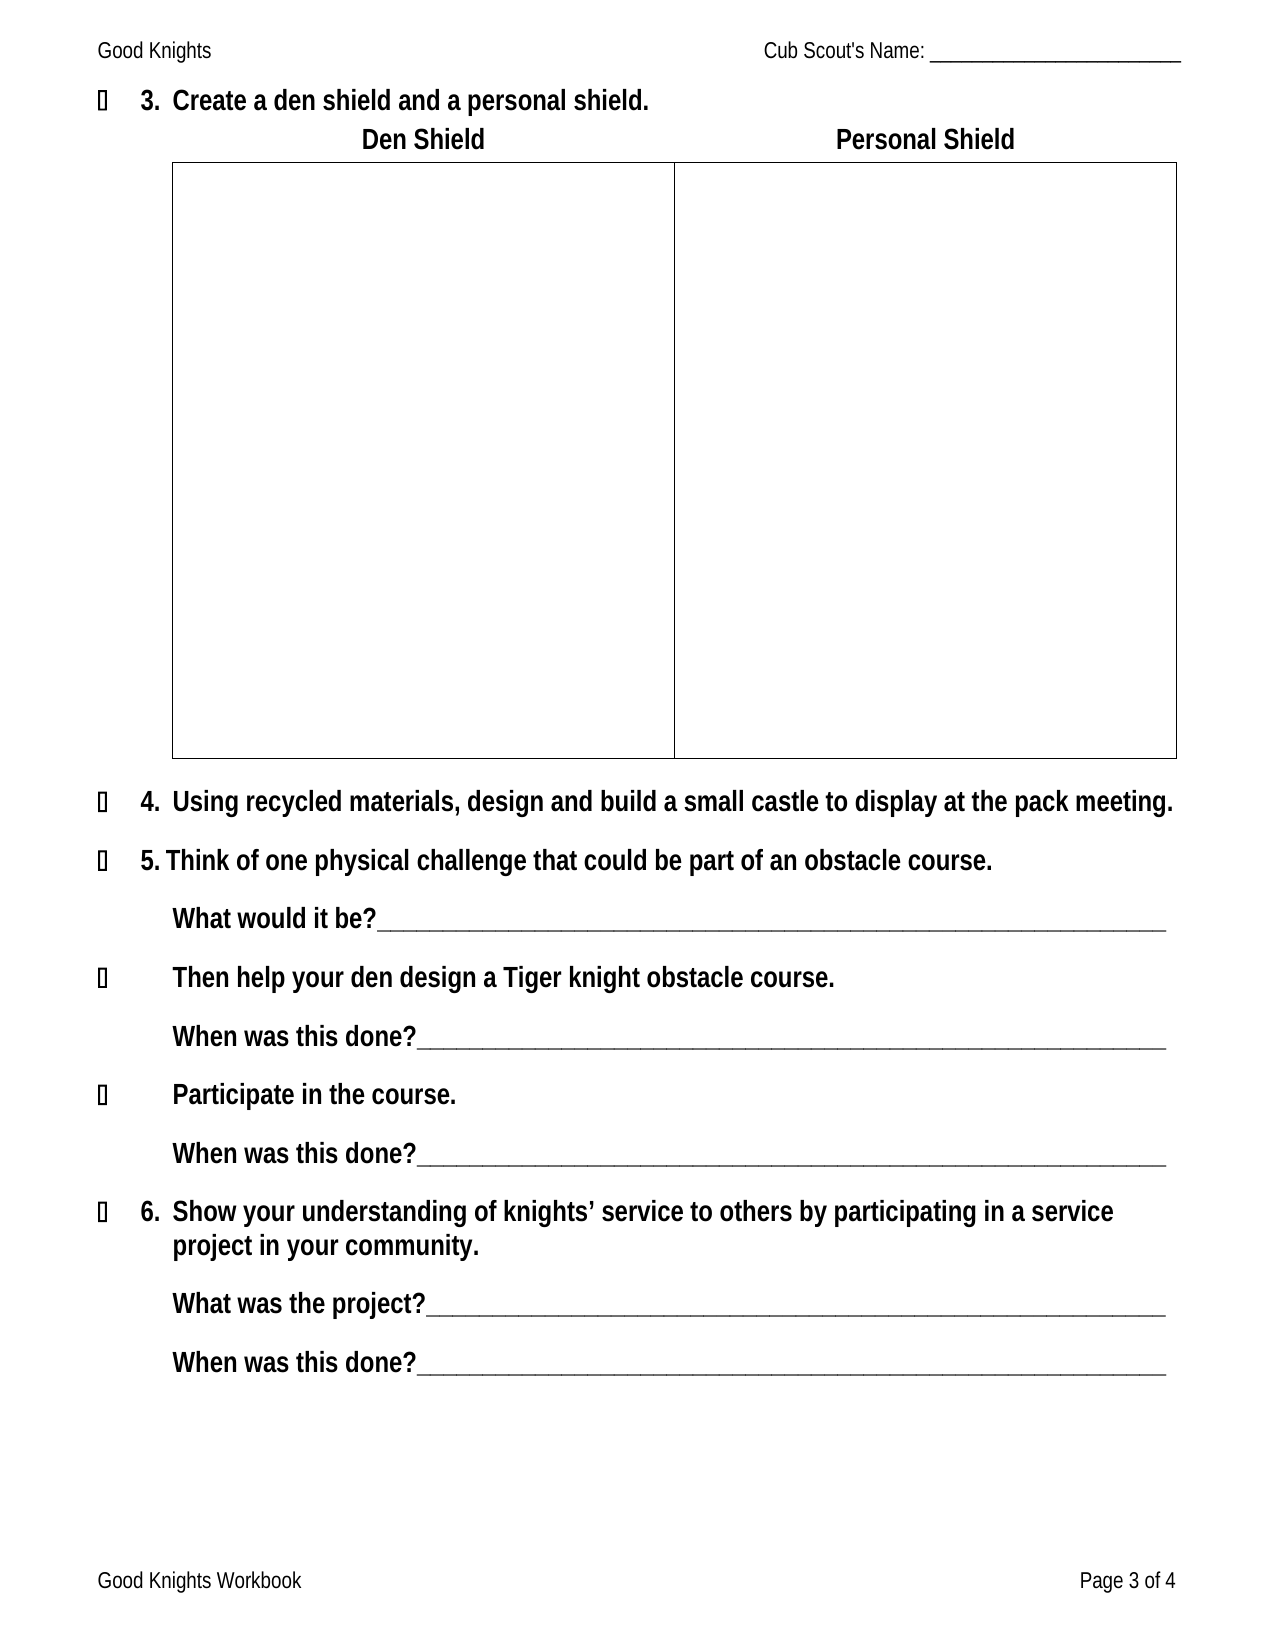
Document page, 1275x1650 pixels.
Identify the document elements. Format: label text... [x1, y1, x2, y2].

text When was this done? [97, 1136, 1177, 1169]
text 4. Using recycled materials, design and build a small castle to display at the pack meeting. [97, 784, 1177, 818]
text 6. Show your understanding of knights’ service to others by participating in a service project in your community. [97, 1194, 1177, 1261]
table_header Personal Shield [675, 123, 1176, 162]
text Participate in the course. [97, 1077, 1177, 1111]
text Then help your den design a Tiger knight obstacle course. [97, 960, 1177, 994]
table_cell [675, 163, 1176, 758]
table_cell [173, 163, 674, 758]
text When was this done? [97, 1345, 1177, 1378]
table_header Den Shield [173, 123, 674, 162]
text 5. Think of one physical challenge that could be part of an obstacle course. [97, 843, 1177, 877]
text When was this done? [97, 1019, 1177, 1052]
text What was the project? [97, 1286, 1177, 1320]
text What would it be? [97, 902, 1177, 935]
text 3. Create a den shield and a personal shield. [97, 83, 1177, 116]
